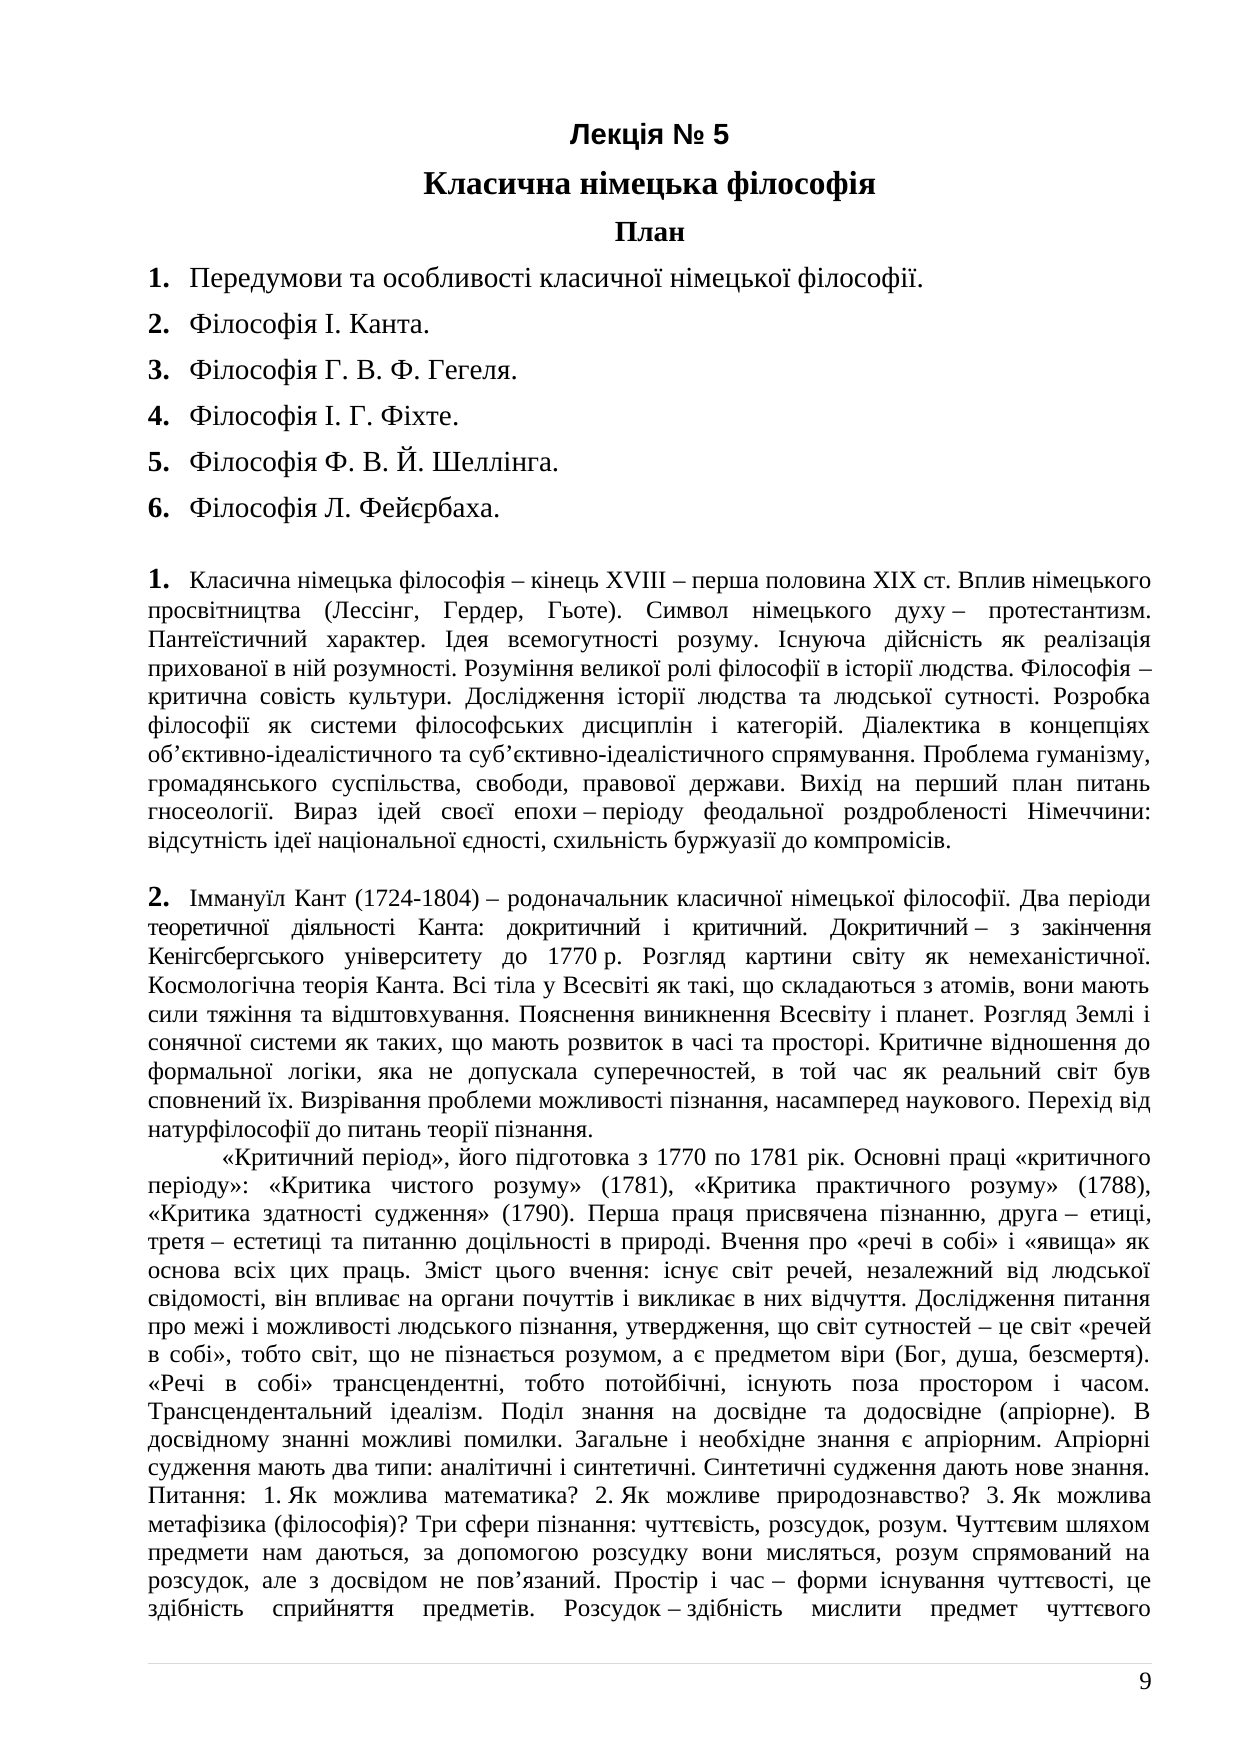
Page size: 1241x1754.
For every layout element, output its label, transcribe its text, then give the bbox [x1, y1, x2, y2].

list Філософія І. Г. Фіхте. [148, 398, 1152, 432]
text Лекція № 5 [148, 117, 1152, 151]
text Класична німецька філософія [148, 163, 1152, 202]
list Філософія Л. Фейєрбаха. [148, 491, 1152, 524]
text План [148, 214, 1152, 248]
list Філософія Ф. В. Й. Шеллінга. [148, 444, 1152, 478]
list Класична німецька філософія – кінець XVIII – перша половина XIX ст. Вплив німецького просвітництва (Лессінг, Гердер, Гьоте). Символ німецького духу – протестантизм. Пантеїстичний характер. Ідея всемогутності розуму. Існуюча дійсність як реалізація прихованої в ній розумності. Розуміння великої ролі філософії в історії людства. Філософія – критична совість культури. Дослідження історії людства та людської сутності. Розробка філософії як системи філософських дисциплін і категорій. Діалектика в концепціях об’єктивно-ідеалістичного та суб’єктивно-ідеалістичного спрямування. Проблема гуманізму, громадянського суспільства, свободи, правової держави. Вихід на перший план питань гносеології. Вираз ідей своєї епохи – періоду феодальної роздробленості Німеччини: відсутність ідеї національної єдності, схильність буржуазії до компромісів. [148, 562, 1152, 854]
list Філософія І. Канта. [148, 306, 1152, 340]
list Філософія Г. В. Ф. Гегеля. [148, 352, 1152, 386]
list Іммануїл Кант (1724-1804) – родоначальник класичної німецької філософії. Два періоди теоретичної діяльності Канта: докритичний і критичний. Докритичний – з закінчення Кенігсбергського університету до 1770 р. Розгляд картини світу як немеханістичної. Космологічна теорія Канта. Всі тіла у Всесвіті як такі, що складаються з атомів, вони мають сили тяжіння та відштовхування. Пояснення виникнення Всесвіту і планет. Розгляд Землі і сонячної системи як таких, що мають розвиток в часі та просторі. Критичне відношення до формальної логіки, яка не допускала суперечностей, в той час як реальний світ був сповнений їх. Визрівання проблеми можливості пізнання, насамперед наукового. Перехід від натурфілософії до питань теорії пізнання. [148, 879, 1152, 1142]
list Передумови та особливості класичної німецької філософії. [148, 260, 1152, 294]
